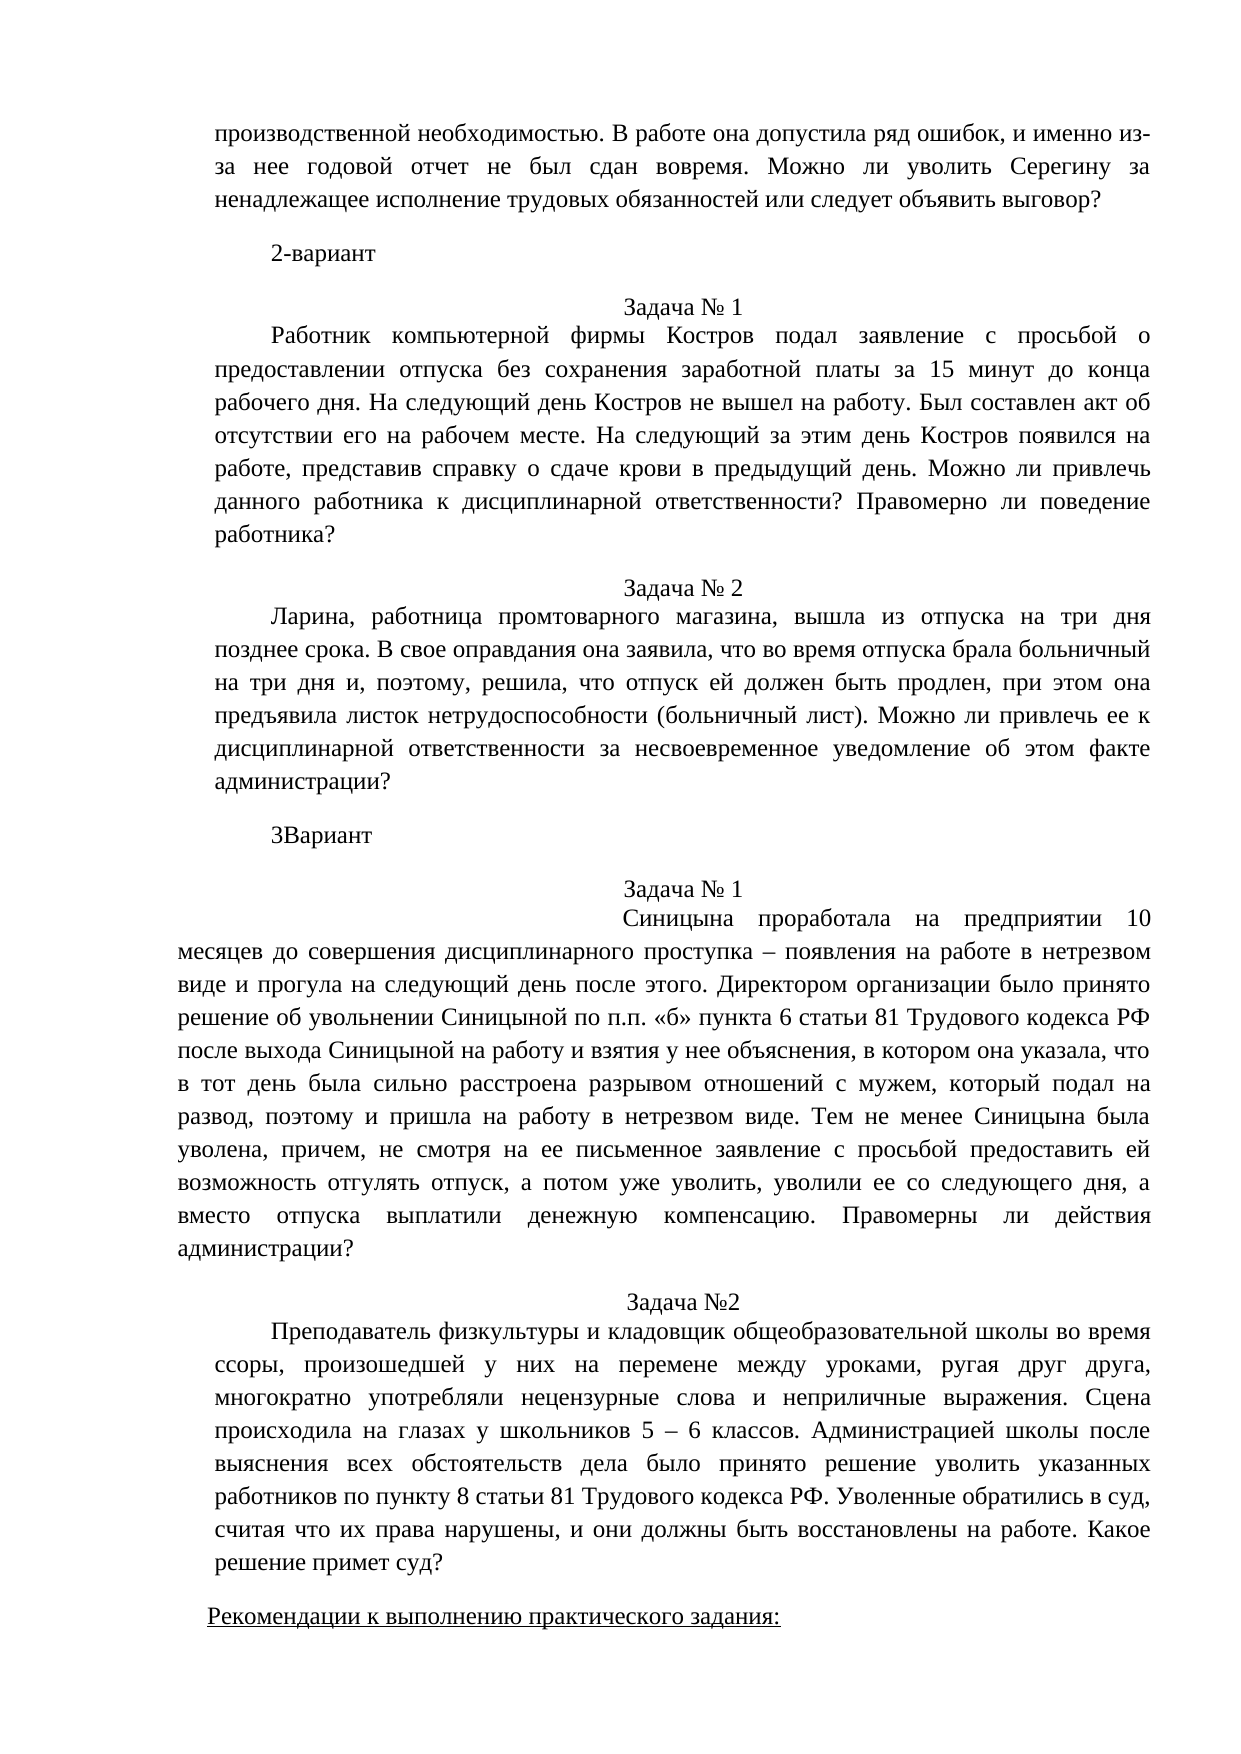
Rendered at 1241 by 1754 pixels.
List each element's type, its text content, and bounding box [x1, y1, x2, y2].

text Рекомендации к выполнению практического задания: [177, 1601, 1152, 1629]
text 3Вариант [214, 820, 1152, 849]
text Задача № 2 [215, 573, 1152, 601]
text Ларина, работница промтоварного магазина, вышла из отпуска на три дня позднее срока. В свое оправдания она заявила, что во время отпуска брала больничный на три дня и, поэтому, решила, что отпуск ей должен быть продлен, при этом она предъявила листок нетрудоспособности (больничный лист). Можно ли привлечь ее к дисциплинарной ответственности за несвоевременное уведомление об этом факте администрации? [214, 601, 1152, 795]
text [214, 118, 1152, 213]
text Преподаватель физкультуры и кладовщик общеобразовательной школы во время ссоры, произошедшей у них на перемене между уроками, ругая друг друга, многократно употребляли нецензурные слова и неприличные выражения. Сцена происходила на глазах у школьников 5 – 6 классов. Администрацией школы после выяснения всех обстоятельств дела было принято решение уволить указанных работников по пункту 8 статьи 81 Трудового кодекса РФ. Уволенные обратились в суд, считая что их права нарушены, и они должны быть восстановлены на работе. Какое решение примет суд? [214, 1316, 1152, 1576]
text Синицына проработала на предприятии 10 месяцев до совершения дисциплинарного проступка – появления на работе в нетрезвом виде и прогула на следующий день после этого. Директором организации было принято решение об увольнении Синицыной по п.п. «б» пункта 6 статьи 81 Трудового кодекса РФ после выхода Синицыной на работу и взятия у нее объяснения, в котором она указала, что в тот день была сильно расстроена разрывом отношений с мужем, который подал на развод, поэтому и пришла на работу в нетрезвом виде. Тем не менее Синицына была уволена, причем, не смотря на ее письменное заявление с просьбой предоставить ей возможность отгулять отпуск, а потом уже уволить, уволили ее со следующего дня, а вместо отпуска выплатили денежную компенсацию. Правомерны ли действия администрации? [177, 903, 1152, 1262]
text Задача №2 [215, 1287, 1152, 1316]
text Работник компьютерной фирмы Костров подал заявление с просьбой о предоставлении отпуска без сохранения заработной платы за 15 минут до конца рабочего дня. На следующий день Костров не вышел на работу. Был составлен акт об отсутствии его на рабочем месте. На следующий за этим день Костров появился на работе, представив справку о сдаче крови в предыдущий день. Можно ли привлечь данного работника к дисциплинарной ответственности? Правомерно ли поведение работника? [214, 321, 1152, 547]
text Задача № 1 [215, 292, 1152, 321]
text Задача № 1 [215, 874, 1152, 903]
text 2-вариант [214, 238, 1152, 267]
